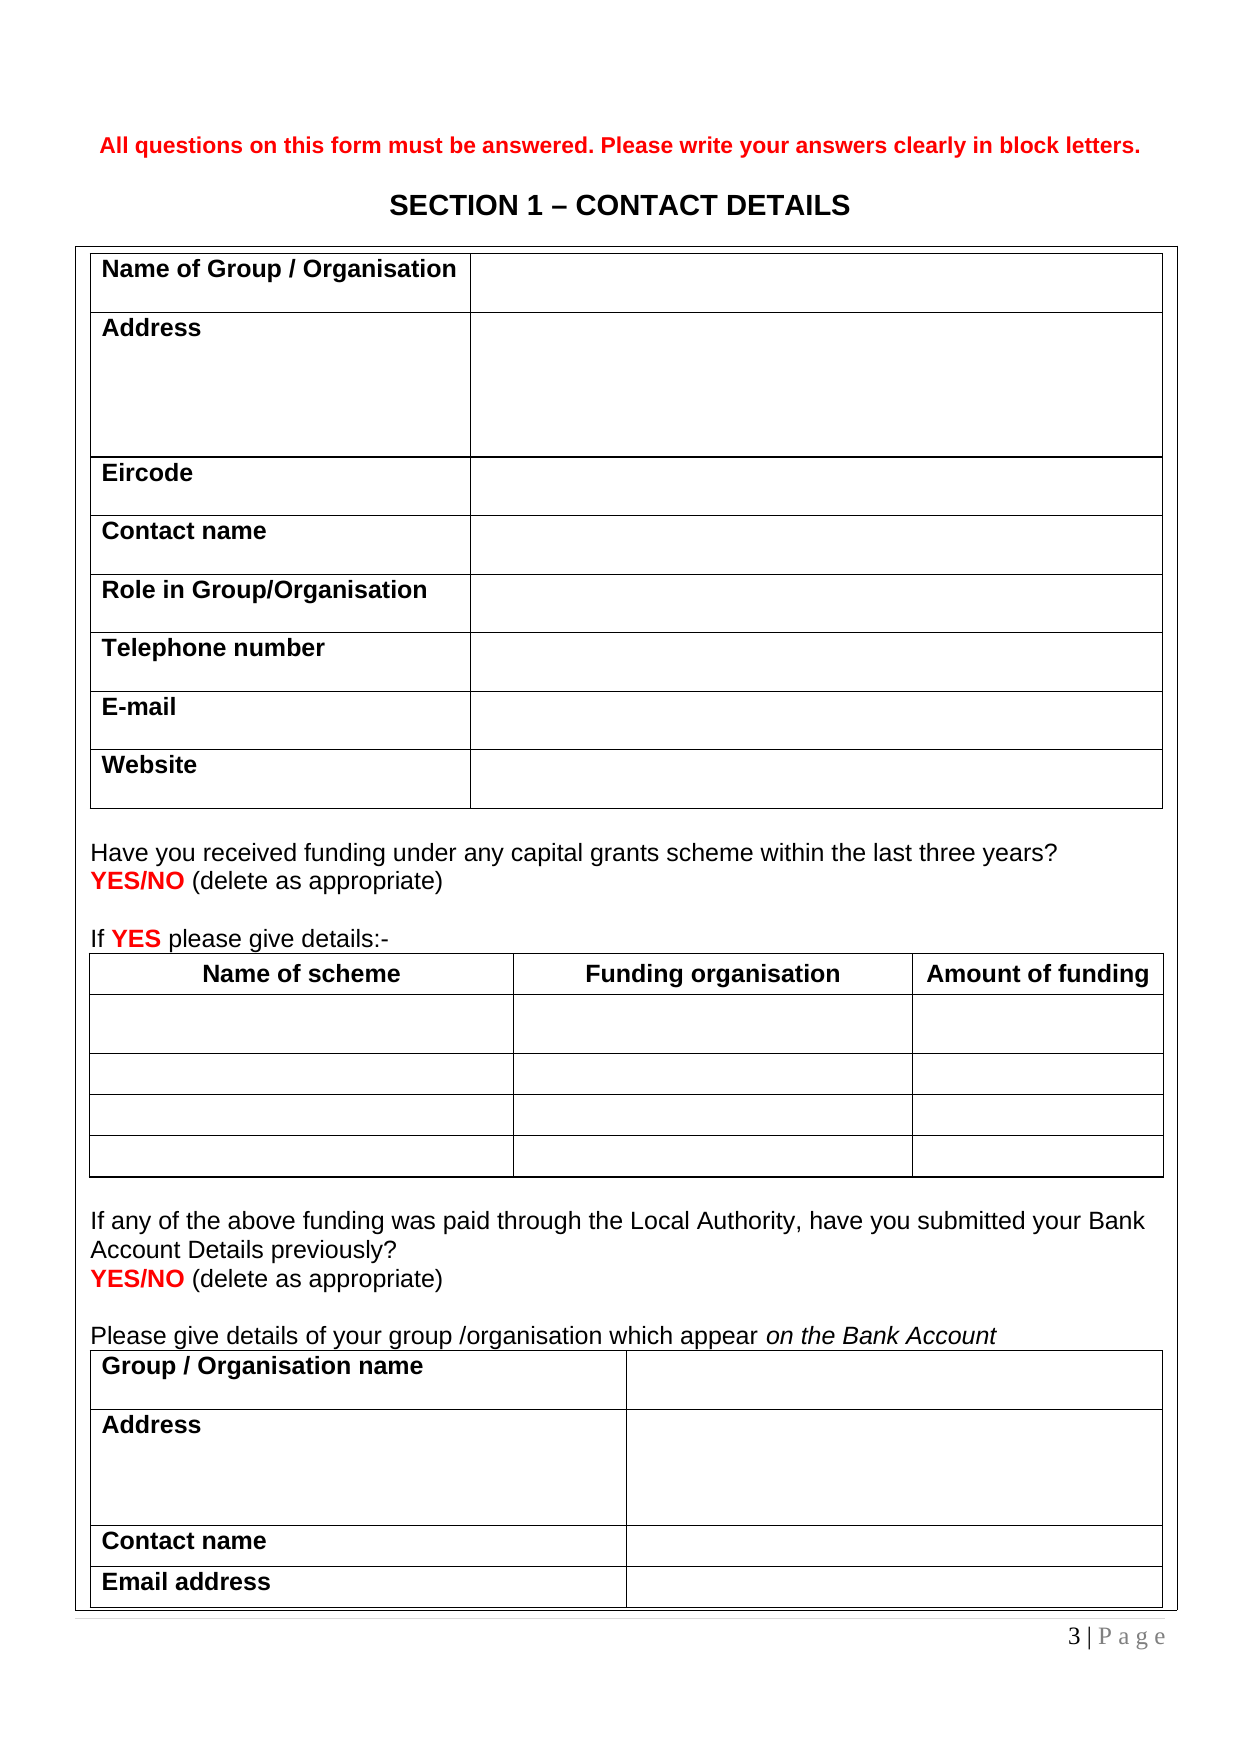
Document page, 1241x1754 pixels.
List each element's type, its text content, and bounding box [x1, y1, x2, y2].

subtitle SECTION 1 – CONTACT DETAILS [75, 188, 1165, 221]
subtitle All questions on this form must be answered. Please write your answers clearly in block letters. [75, 132, 1165, 159]
